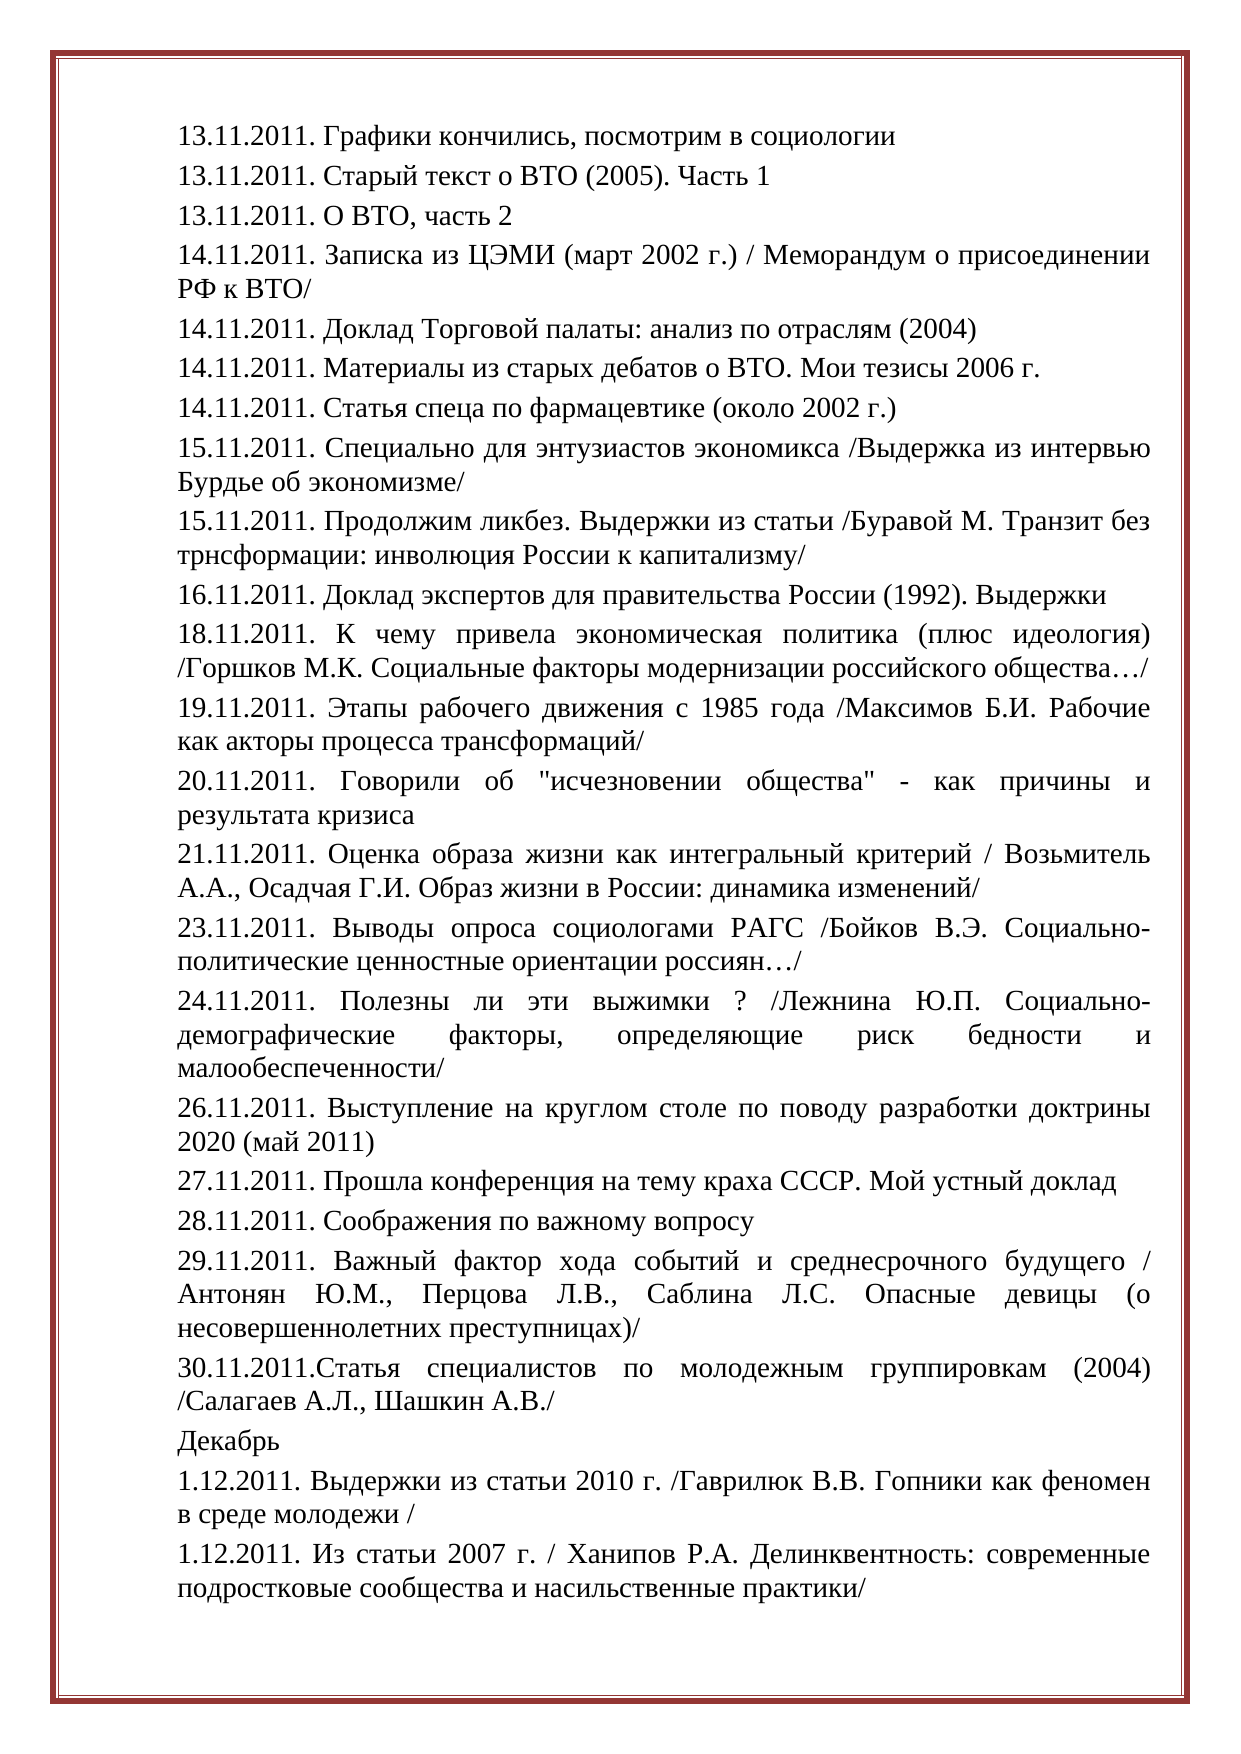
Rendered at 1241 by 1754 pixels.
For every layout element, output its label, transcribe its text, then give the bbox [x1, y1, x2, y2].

text 21.11.2011. Оценка образа жизни как интегральный критерий / Возьмитель А.А., Осадчая Г.И. Образ жизни в России: динамика изменений/ [177, 837, 1152, 904]
text 14.11.2011. Доклад Торговой палаты: анализ по отраслям (2004) [177, 311, 1152, 344]
text 28.11.2011. Соображения по важному вопросу [177, 1203, 1152, 1237]
text 19.11.2011. Этапы рабочего движения с 1985 года /Максимов Б.И. Рабочие как акторы процесса трансформаций/ [177, 690, 1152, 757]
text 30.11.2011.Статья специалистов по молодежным группировкам (2004) /Салагаев А.Л., Шашкин А.В./ [177, 1350, 1152, 1417]
text 14.11.2011. Материалы из старых дебатов о ВТО. Мои тезисы 2006 г. [177, 351, 1152, 384]
text 18.11.2011. К чему привела экономическая политика (плюс идеология) /Горшков М.К. Социальные факторы модернизации российского общества…/ [177, 617, 1152, 684]
text 13.11.2011. О ВТО, часть 2 [177, 198, 1152, 231]
text 13.11.2011. Графики кончились, посмотрим в социологии [177, 118, 1152, 152]
text 15.11.2011. Специально для энтузиастов экономикса /Выдержка из интервью Бурдье об экономизме/ [177, 430, 1152, 497]
text 23.11.2011. Выводы опроса социологами РАГС /Бойков В.Э. Социально-политические ценностные ориентации россиян…/ [177, 910, 1152, 977]
text 27.11.2011. Прошла конференция на тему краха СССР. Мой устный доклад [177, 1163, 1152, 1197]
text 14.11.2011. Записка из ЦЭМИ (март 2002 г.) / Меморандум о присоединении РФ к ВТО/ [177, 237, 1152, 304]
text Декабрь [177, 1423, 1152, 1457]
text 15.11.2011. Продолжим ликбез. Выдержки из статьи /Буравой М. Транзит без трнсформации: инволюция России к капитализму/ [177, 503, 1152, 571]
text 16.11.2011. Доклад экспертов для правительства России (1992). Выдержки [177, 577, 1152, 610]
text 24.11.2011. Полезны ли эти выжимки ? /Лежнина Ю.П. Социально-демографические факторы, определяющие риск бедности и малообеспеченности/ [177, 983, 1152, 1084]
text 13.11.2011. Старый текст о ВТО (2005). Часть 1 [177, 158, 1152, 191]
text 1.12.2011. Выдержки из статьи 2010 г. /Гаврилюк В.В. Гопники как феномен в среде молодежи / [177, 1463, 1152, 1530]
text 14.11.2011. Статья спеца по фармацевтике (около 2002 г.) [177, 390, 1152, 424]
text 20.11.2011. Говорили об "исчезновении общества" - как причины и результата кризиса [177, 763, 1152, 830]
text 26.11.2011. Выступление на круглом столе по поводу разработки доктрины 2020 (май 2011) [177, 1090, 1152, 1157]
text 1.12.2011. Из статьи 2007 г. / Ханипов Р.А. Делинквентность: современные подростковые сообщества и насильственные практики/ [177, 1536, 1152, 1603]
text 29.11.2011. Важный фактор хода событий и среднесрочного будущего / Антонян Ю.М., Перцова Л.В., Саблина Л.С. Опасные девицы (о несовершеннолетних преступницах)/ [177, 1243, 1152, 1344]
